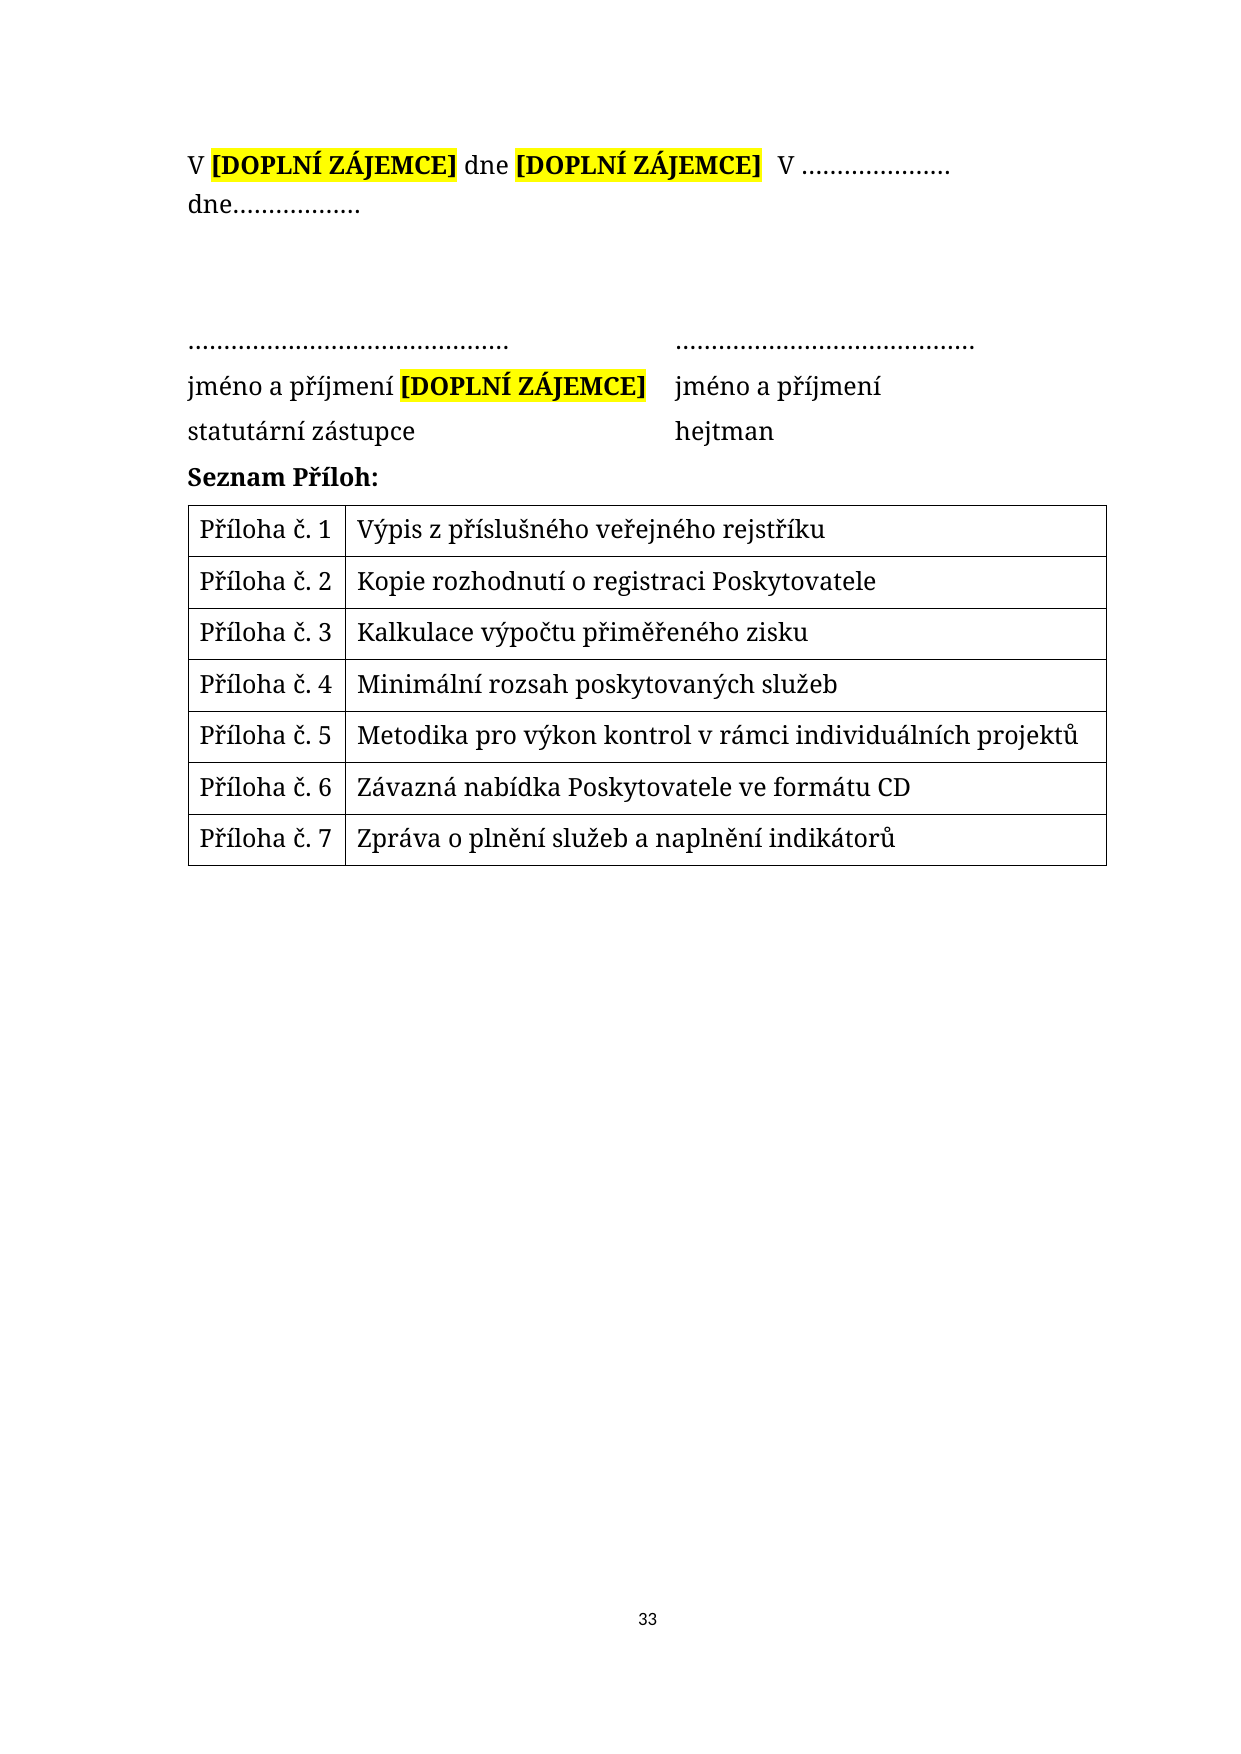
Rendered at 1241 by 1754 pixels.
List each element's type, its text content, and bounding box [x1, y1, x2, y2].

table_cell Příloha č. 5 [189, 712, 345, 762]
text V [DOPLNÍ ZÁJEMCE] dne [DOPLNÍ ZÁJEMCE] V ………………… dne……………… [187, 148, 1107, 221]
table_cell Kopie rozhodnutí o registraci Poskytovatele [346, 557, 1106, 608]
table_cell Příloha č. 3 [189, 609, 345, 659]
text jméno a příjmení [DOPLNÍ ZÁJEMCE] jméno a příjmení [187, 368, 1107, 402]
table_cell Závazná nabídka Poskytovatele ve formátu CD [346, 763, 1106, 813]
table_header Výpis z příslušného veřejného rejstříku [346, 506, 1106, 556]
table_cell Zpráva o plnění služeb a naplnění indikátorů [346, 815, 1106, 865]
table_cell Metodika pro výkon kontrol v rámci individuálních projektů [346, 712, 1106, 762]
table_cell Kalkulace výpočtu přiměřeného zisku [346, 609, 1106, 659]
text Seznam Příloh: [187, 459, 1107, 493]
table_cell Příloha č. 2 [189, 557, 345, 608]
table_cell Příloha č. 4 [189, 660, 345, 711]
table_cell Příloha č. 6 [189, 763, 345, 813]
text statutární zástupce hejtman [187, 414, 1107, 448]
table_header Příloha č. 1 [189, 506, 345, 556]
table_cell Příloha č. 7 [189, 815, 345, 865]
table_cell Minimální rozsah poskytovaných služeb [346, 660, 1106, 711]
text ……………………………………… …………………………………… [187, 323, 1107, 357]
